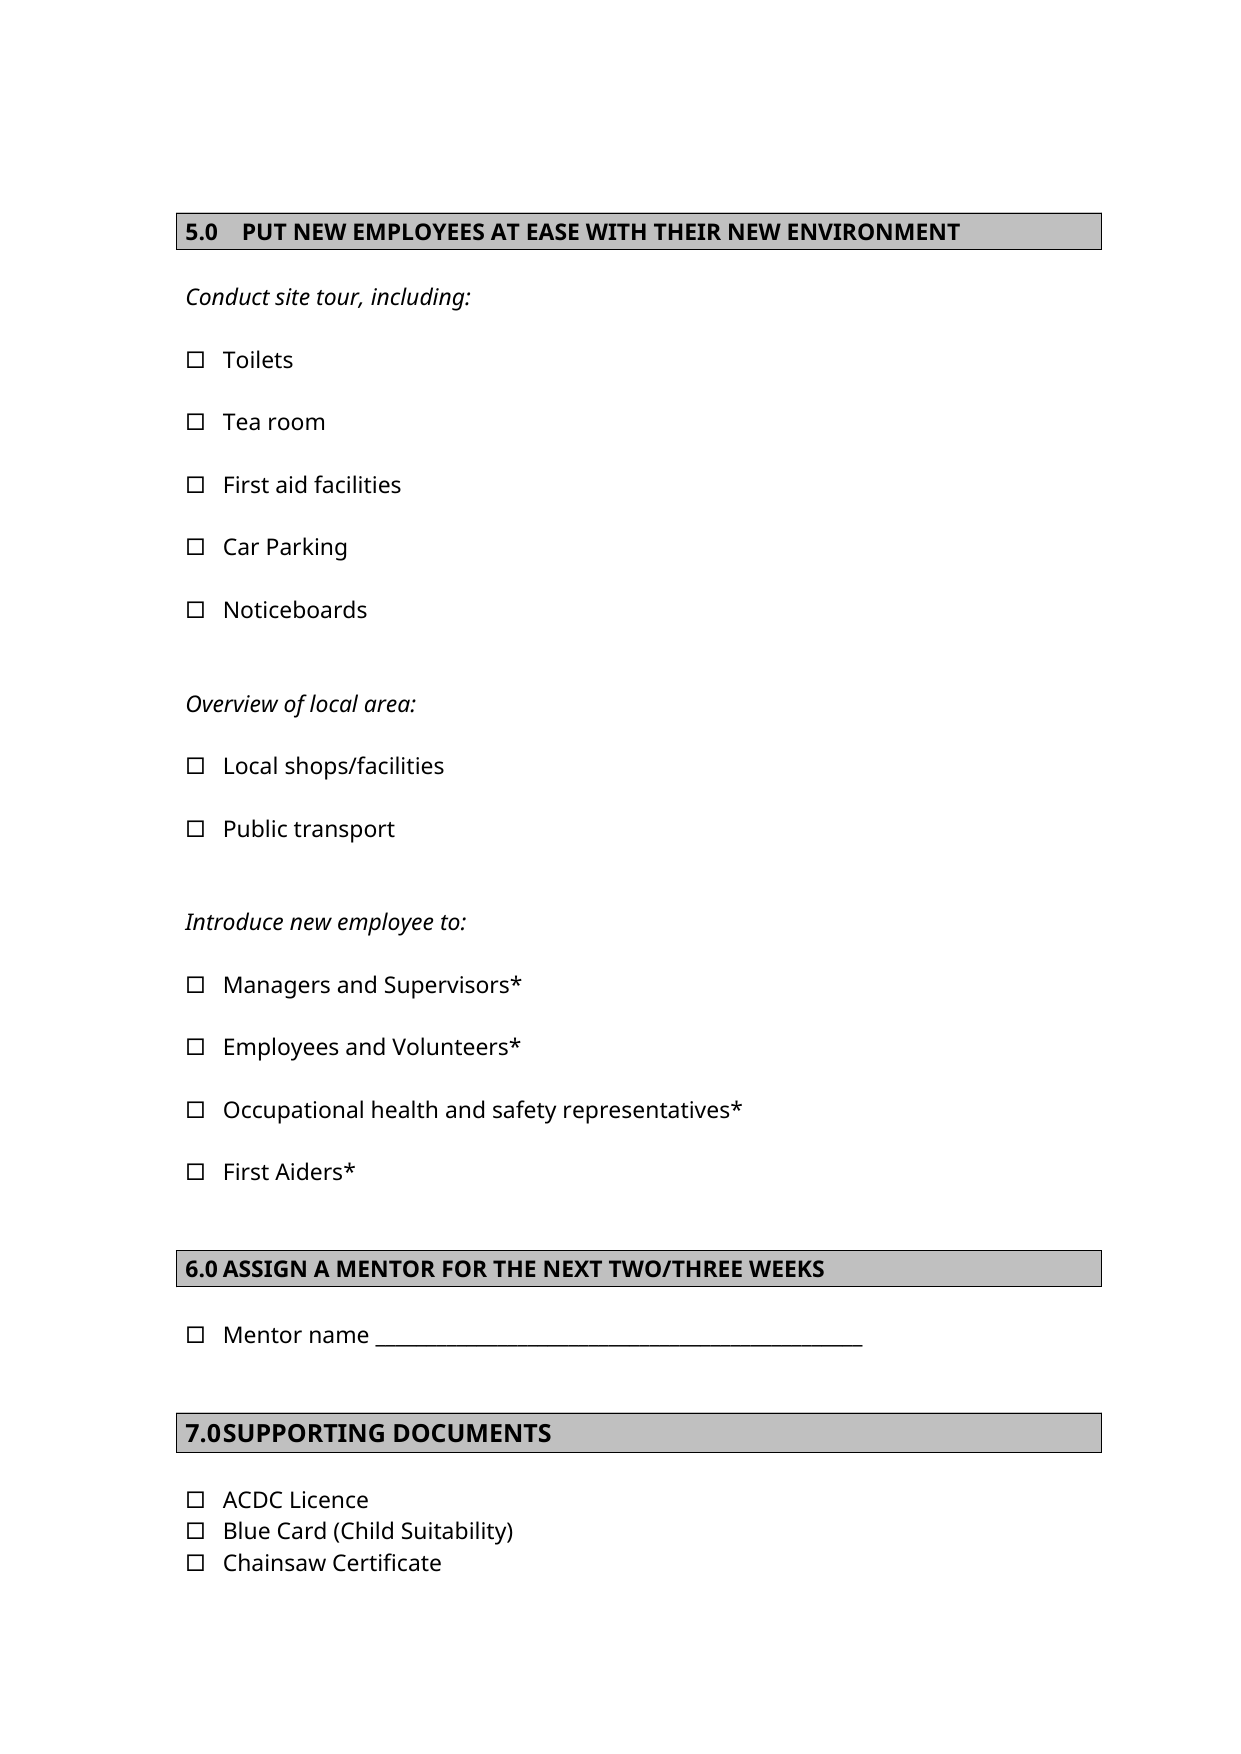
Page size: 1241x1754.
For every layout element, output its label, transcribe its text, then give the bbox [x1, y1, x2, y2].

text 5.0 PUT NEW EMPLOYEES AT EASE WITH THEIR NEW ENVIRONMENT [177, 214, 1101, 249]
list Mentor name ________________________________________________ [185, 1319, 1092, 1350]
list Noticeboards [185, 594, 1092, 625]
list Managers and Supervisors* [185, 969, 1092, 1000]
list Local shops/facilities [185, 750, 1092, 781]
list Chainsaw Certificate [185, 1547, 1092, 1578]
list ACDC Licence [185, 1484, 1092, 1515]
list Occupational health and safety representatives* [185, 1094, 1092, 1125]
list First Aiders* [185, 1156, 1092, 1187]
text Introduce new employee to: [185, 906, 1092, 937]
text 6.0 ASSIGN A MENTOR FOR THE NEXT TWO/THREE WEEKS [177, 1251, 1101, 1286]
text Overview of local area: [185, 687, 1092, 719]
list Employees and Volunteers* [185, 1031, 1092, 1062]
text Conduct site tour, including: [185, 281, 1092, 312]
text 7.0 SUPPORTING DOCUMENTS [177, 1414, 1101, 1452]
list Public transport [185, 812, 1092, 844]
list Tea room [185, 406, 1092, 437]
list Car Parking [185, 531, 1092, 562]
list First aid facilities [185, 469, 1092, 500]
list Toilets [185, 344, 1092, 375]
list Blue Card (Child Suitability) [185, 1515, 1092, 1547]
